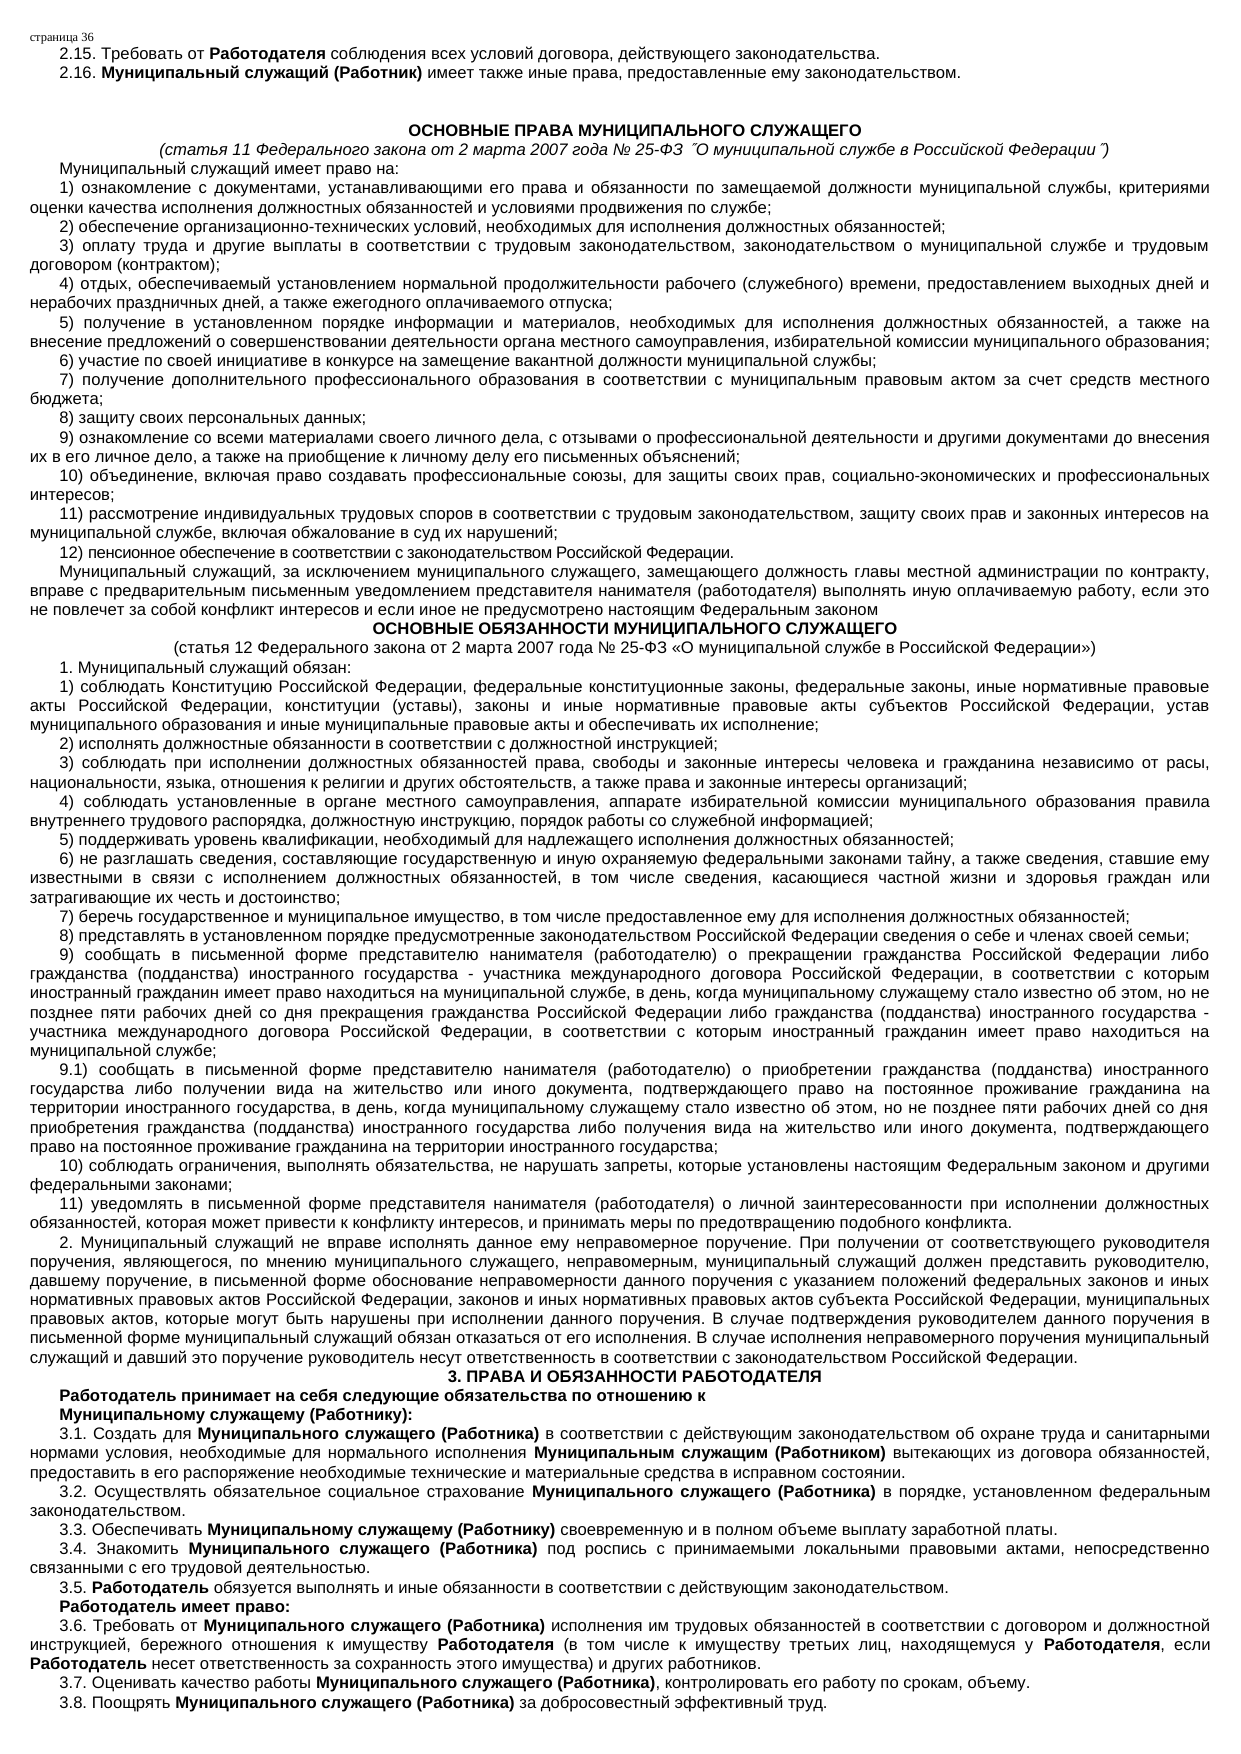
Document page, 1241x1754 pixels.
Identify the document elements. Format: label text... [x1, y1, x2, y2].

text 4) соблюдать установленные в органе местного самоуправления, аппарате избирательной комиссии муниципального образования правила внутреннего трудового распорядка, должностную инструкцию, порядок работы со служебной информацией; [29, 792, 1211, 830]
text 9.1) сообщать в письменной форме представителю нанимателя (работодателю) о приобретении гражданства (подданства) иностранного государства либо получении вида на жительство или иного документа, подтверждающего право на постоянное проживание гражданина на территории иностранного государства, в день, когда муниципальному служащему стало известно об этом, но не позднее пяти рабочих дней со дня приобретения гражданства (подданства) иностранного государства либо получения вида на жительство или иного документа, подтверждающего право на постоянное проживание гражданина на территории иностранного государства; [29, 1060, 1211, 1156]
text 3.1. Создать для Муниципального служащего (Работника) в соответствии с действующим законодательством об охране труда и санитарными нормами условия, необходимые для нормального исполнения Муниципальным служащим (Работником) вытекающих из договора обязанностей, предоставить в его распоряжение необходимые технические и материальные средства в исправном состоянии. [29, 1424, 1211, 1482]
text 12) пенсионное обеспечение в соответствии с законодательством Российской Федерации. [29, 542, 1211, 562]
text 3.7. Оценивать качество работы Муниципального служащего (Работника), контролировать его работу по срокам, объему. [29, 1673, 1211, 1692]
text 2) исполнять должностные обязанности в соответствии с должностной инструкцией; [29, 734, 1211, 753]
text 4) отдых, обеспечиваемый установлением нормальной продолжительности рабочего (служебного) времени, предоставлением выходных дней и нерабочих праздничных дней, а также ежегодного оплачиваемого отпуска; [29, 274, 1211, 312]
text 3.5. Работодатель обязуется выполнять и иные обязанности в соответствии с действующим законодательством. [29, 1577, 1211, 1597]
text 2. Муниципальный служащий не вправе исполнять данное ему неправомерное поручение. При получении от соответствующего руководителя поручения, являющегося, по мнению муниципального служащего, неправомерным, муниципальный служащий должен представить руководителю, давшему поручение, в письменной форме обоснование неправомерности данного поручения с указанием положений федеральных законов и иных нормативных правовых актов Российской Федерации, законов и иных нормативных правовых актов субъекта Российской Федерации, муниципальных правовых актов, которые могут быть нарушены при исполнении данного поручения. В случае подтверждения руководителем данного поручения в письменной форме муниципальный служащий обязан отказаться от его исполнения. В случае исполнения неправомерного поручения муниципальный служащий и давший это поручение руководитель несут ответственность в соответствии с законодательством Российской Федерации. [29, 1232, 1211, 1367]
text 10) соблюдать ограничения, выполнять обязательства, не нарушать запреты, которые установлены настоящим Федеральным законом и другими федеральными законами; [29, 1156, 1211, 1194]
text Работодатель принимает на себя следующие обязательства по отношению к [29, 1386, 1211, 1405]
text 3.4. Знакомить Муниципального служащего (Работника) под роспись с принимаемыми локальными правовыми актами, непосредственно связанными с его трудовой деятельностью. [29, 1539, 1211, 1577]
text 3.6. Требовать от Муниципального служащего (Работника) исполнения им трудовых обязанностей в соответствии с договором и должностной инструкцией, бережного отношения к имуществу Работодателя (в том числе к имуществу третьих лиц, находящемуся у Работодателя, если Работодатель несет ответственность за сохранность этого имущества) и других работников. [29, 1616, 1211, 1673]
text 11) рассмотрение индивидуальных трудовых споров в соответствии с трудовым законодательством, защиту своих прав и законных интересов на муниципальной службе, включая обжалование в суд их нарушений; [29, 504, 1211, 542]
text 1) соблюдать Конституцию Российской Федерации, федеральные конституционные законы, федеральные законы, иные нормативные правовые акты Российской Федерации, конституции (уставы), законы и иные нормативные правовые акты субъектов Российской Федерации, устав муниципального образования и иные муниципальные правовые акты и обеспечивать их исполнение; [29, 677, 1211, 734]
text 3) оплату труда и другие выплаты в соответствии с трудовым законодательством, законодательством о муниципальной службе и трудовым договором (контрактом); [29, 236, 1211, 274]
text 3.3. Обеспечивать Муниципальному служащему (Работнику) своевременную и в полном объеме выплату заработной платы. [29, 1520, 1211, 1539]
text 10) объединение, включая право создавать профессиональные союзы, для защиты своих прав, социально-экономических и профессиональных интересов; [29, 466, 1211, 504]
text 2) обеспечение организационно-технических условий, необходимых для исполнения должностных обязанностей; [29, 217, 1211, 236]
text 5) получение в установленном порядке информации и материалов, необходимых для исполнения должностных обязанностей, а также на внесение предложений о совершенствовании деятельности органа местного самоуправления, избирательной комиссии муниципального образования; [29, 312, 1211, 351]
text 1. Муниципальный служащий обязан: [29, 657, 1211, 677]
text 3.8. Поощрять Муниципального служащего (Работника) за добросовестный эффективный труд. [29, 1692, 1211, 1712]
text Муниципальный служащий имеет право на: [29, 159, 1211, 178]
text 6) участие по своей инициативе в конкурсе на замещение вакантной должности муниципальной службы; [29, 351, 1211, 370]
text 3.2. Осуществлять обязательное социальное страхование Муниципального служащего (Работника) в порядке, установленном федеральным законодательством. [29, 1482, 1211, 1520]
text 9) ознакомление со всеми материалами своего личного дела, с отзывами о профессиональной деятельности и другими документами до внесения их в его личное дело, а также на приобщение к личному делу его письменных объяснений; [29, 427, 1211, 466]
text (статья 11 Федерального закона от 2 марта 2007 года № 25-ФЗ О муниципальной службе в Российской Федерации) [29, 140, 1211, 159]
text 2.15. Требовать от Работодателя соблюдения всех условий договора, действующего законодательства. [29, 44, 1211, 63]
text 7) беречь государственное и муниципальное имущество, в том числе предоставленное ему для исполнения должностных обязанностей; [29, 907, 1211, 926]
text 5) поддерживать уровень квалификации, необходимый для надлежащего исполнения должностных обязанностей; [29, 830, 1211, 849]
text ОСНОВНЫЕ ПРАВА МУНИЦИПАЛЬНОГО СЛУЖАЩЕГО [29, 121, 1211, 140]
text 1) ознакомление с документами, устанавливающими его права и обязанности по замещаемой должности муниципальной службы, критериями оценки качества исполнения должностных обязанностей и условиями продвижения по службе; [29, 178, 1211, 217]
text Муниципальный служащий, за исключением муниципального служащего, замещающего должность главы местной администрации по контракту, вправе с предварительным письменным уведомлением представителя нанимателя (работодателя) выполнять иную оплачиваемую работу, если это не повлечет за собой конфликт интересов и если иное не предусмотрено настоящим Федеральным законом [29, 562, 1211, 619]
text 3. ПРАВА И ОБЯЗАННОСТИ РАБОТОДАТЕЛЯ [29, 1367, 1211, 1386]
text 8) представлять в установленном порядке предусмотренные законодательством Российской Федерации сведения о себе и членах своей семьи; [29, 926, 1211, 945]
text 11) уведомлять в письменной форме представителя нанимателя (работодателя) о личной заинтересованности при исполнении должностных обязанностей, которая может привести к конфликту интересов, и принимать меры по предотвращению подобного конфликта. [29, 1194, 1211, 1232]
text 9) сообщать в письменной форме представителю нанимателя (работодателю) о прекращении гражданства Российской Федерации либо гражданства (подданства) иностранного государства - участника международного договора Российской Федерации, в соответствии с которым иностранный гражданин имеет право находиться на муниципальной службе, в день, когда муниципальному служащему стало известно об этом, но не позднее пяти рабочих дней со дня прекращения гражданства Российской Федерации либо гражданства (подданства) иностранного государства - участника международного договора Российской Федерации, в соответствии с которым иностранный гражданин имеет право находиться на муниципальной службе; [29, 945, 1211, 1060]
text ОСНОВНЫЕ ОБЯЗАННОСТИ МУНИЦИПАЛЬНОГО СЛУЖАЩЕГО [29, 619, 1211, 638]
text (статья 12 Федерального закона от 2 марта 2007 года № 25-ФЗ «О муниципальной службе в Российской Федерации») [29, 638, 1211, 657]
text Работодатель имеет право: [29, 1597, 1211, 1616]
text 8) защиту своих персональных данных; [29, 408, 1211, 427]
text 3) соблюдать при исполнении должностных обязанностей права, свободы и законные интересы человека и гражданина независимо от расы, национальности, языка, отношения к религии и других обстоятельств, а также права и законные интересы организаций; [29, 753, 1211, 792]
text Муниципальному служащему (Работнику): [29, 1405, 1211, 1424]
text 6) не разглашать сведения, составляющие государственную и иную охраняемую федеральными законами тайну, а также сведения, ставшие ему известными в связи с исполнением должностных обязанностей, в том числе сведения, касающиеся частной жизни и здоровья граждан или затрагивающие их честь и достоинство; [29, 849, 1211, 907]
text 7) получение дополнительного профессионального образования в соответствии с муниципальным правовым актом за счет средств местного бюджета; [29, 370, 1211, 408]
text 2.16. Муниципальный служащий (Работник) имеет также иные права, предоставленные ему законодательством. [29, 63, 1211, 82]
